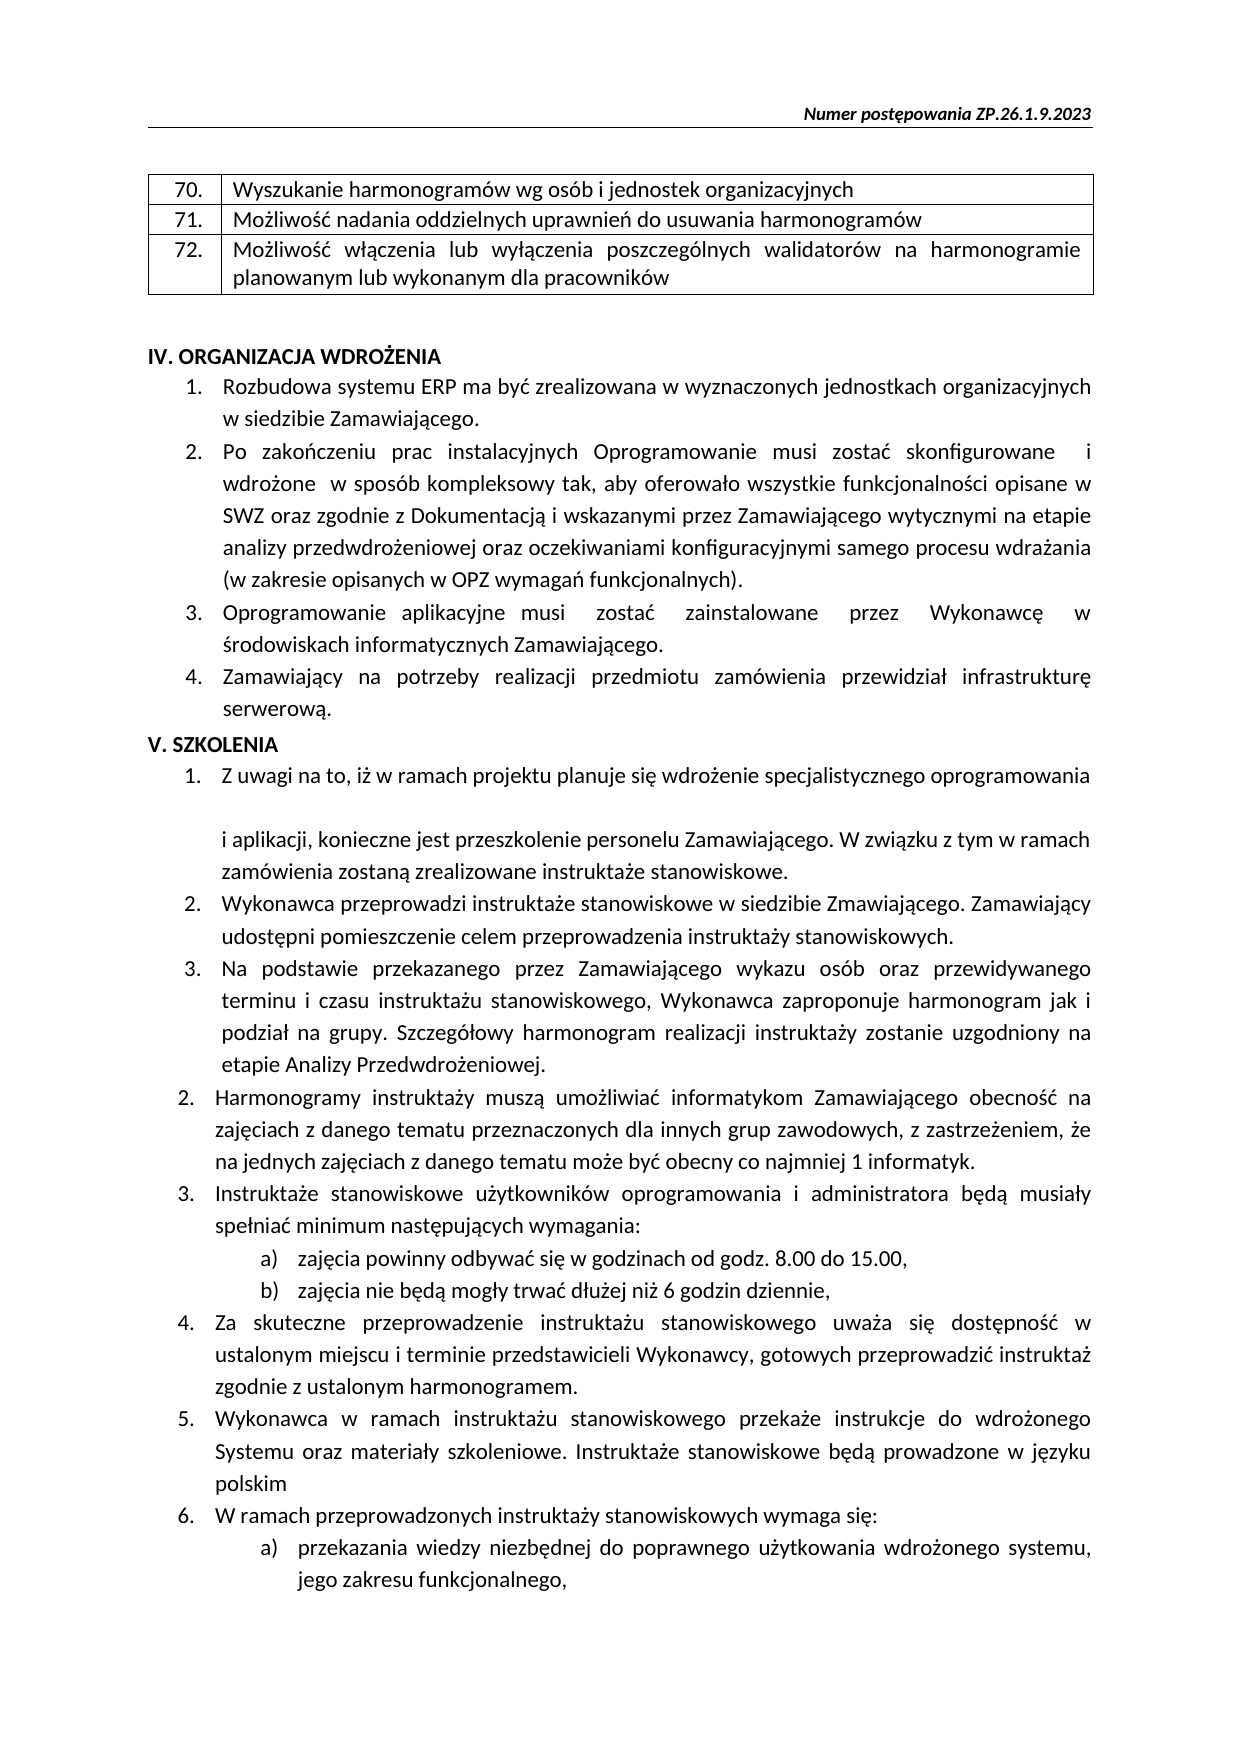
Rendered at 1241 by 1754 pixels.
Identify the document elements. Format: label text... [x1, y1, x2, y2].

list przekazania wiedzy niezbędnej do poprawnego użytkowania wdrożonego systemu, jego zakresu funkcjonalnego, [260, 1533, 1093, 1593]
table_cell Możliwość nadania oddzielnych uprawnień do usuwania harmonogramów [222, 205, 1093, 234]
list Po zakończeniu prac instalacyjnych Oprogramowanie musi zostać skonfigurowane i wdrożone w sposób kompleksowy tak, aby oferowało wszystkie funkcjonalności opisane w SWZ oraz zgodnie z Dokumentacją i wskazanymi przez Zamawiającego wytycznymi na etapie analizy przedwdrożeniowej oraz oczekiwaniami konfiguracyjnymi samego procesu wdrażania (w zakresie opisanych w OPZ wymagań funkcjonalnych). [185, 437, 1093, 593]
list Harmonogramy instruktaży muszą umożliwiać informatykom Zamawiającego obecność na zajęciach z danego tematu przeznaczonych dla innych grup zawodowych, z zastrzeżeniem, że na jednych zajęciach z danego tematu może być obecny co najmniej 1 informatyk. [177, 1083, 1093, 1175]
list zajęcia nie będą mogły trwać dłużej niż 6 godzin dziennie, [260, 1276, 1093, 1304]
list Wykonawca w ramach instruktażu stanowiskowego przekaże instrukcje do wdrożonego Systemu oraz materiały szkoleniowe. Instruktaże stanowiskowe będą prowadzone w języku polskim [177, 1404, 1093, 1497]
table_cell Wyszukanie harmonogramów wg osób i jednostek organizacyjnych [222, 175, 1093, 204]
list W ramach przeprowadzonych instruktaży stanowiskowych wymaga się: [177, 1501, 1093, 1529]
list Oprogramowanie aplikacyjne musi zostać zainstalowane przez Wykonawcę w środowiskach informatycznych Zamawiającego. [185, 598, 1093, 658]
list Wykonawca przeprowadzi instruktaże stanowiskowe w siedzibie Zmawiającego. Zamawiający udostępni pomieszczenie celem przeprowadzenia instruktaży stanowiskowych. [184, 889, 1093, 950]
subtitle IV. ORGANIZACJA WDROŻENIA [148, 342, 1093, 370]
list Z uwagi na to, iż w ramach projektu planuje się wdrożenie specjalistycznego oprogramowania i aplikacji, konieczne jest przeszkolenie personelu Zamawiającego. W związku z tym w ramach zamówienia zostaną zrealizowane instruktaże stanowiskowe. [184, 761, 1093, 885]
list Na podstawie przekazanego przez Zamawiającego wykazu osób oraz przewidywanego terminu i czasu instruktażu stanowiskowego, Wykonawca zaproponuje harmonogram jak i podział na grupy. Szczegółowy harmonogram realizacji instruktaży zostanie uzgodniony na etapie Analizy Przedwdrożeniowej. [184, 954, 1093, 1078]
table_cell [149, 175, 221, 204]
list zajęcia powinny odbywać się w godzinach od godz. 8.00 do 15.00, [260, 1244, 1093, 1272]
list Za skuteczne przeprowadzenie instruktażu stanowiskowego uważa się dostępność w ustalonym miejscu i terminie przedstawicieli Wykonawcy, gotowych przeprowadzić instruktaż zgodnie z ustalonym harmonogramem. [177, 1308, 1093, 1400]
list Zamawiający na potrzeby realizacji przedmiotu zamówienia przewidział infrastrukturę serwerową. [185, 662, 1093, 722]
list Instruktaże stanowiskowe użytkowników oprogramowania i administratora będą musiały spełniać minimum następujących wymagania: [177, 1179, 1093, 1239]
table_cell [149, 205, 221, 234]
subtitle V. SZKOLENIA [148, 731, 1093, 759]
table_cell Możliwość włączenia lub wyłączenia poszczególnych walidatorów na harmonogramie planowanym lub wykonanym dla pracowników [222, 235, 1093, 294]
list Rozbudowa systemu ERP ma być zrealizowana w wyznaczonych jednostkach organizacyjnych w siedzibie Zamawiającego. [185, 372, 1093, 433]
table_cell [149, 235, 221, 294]
